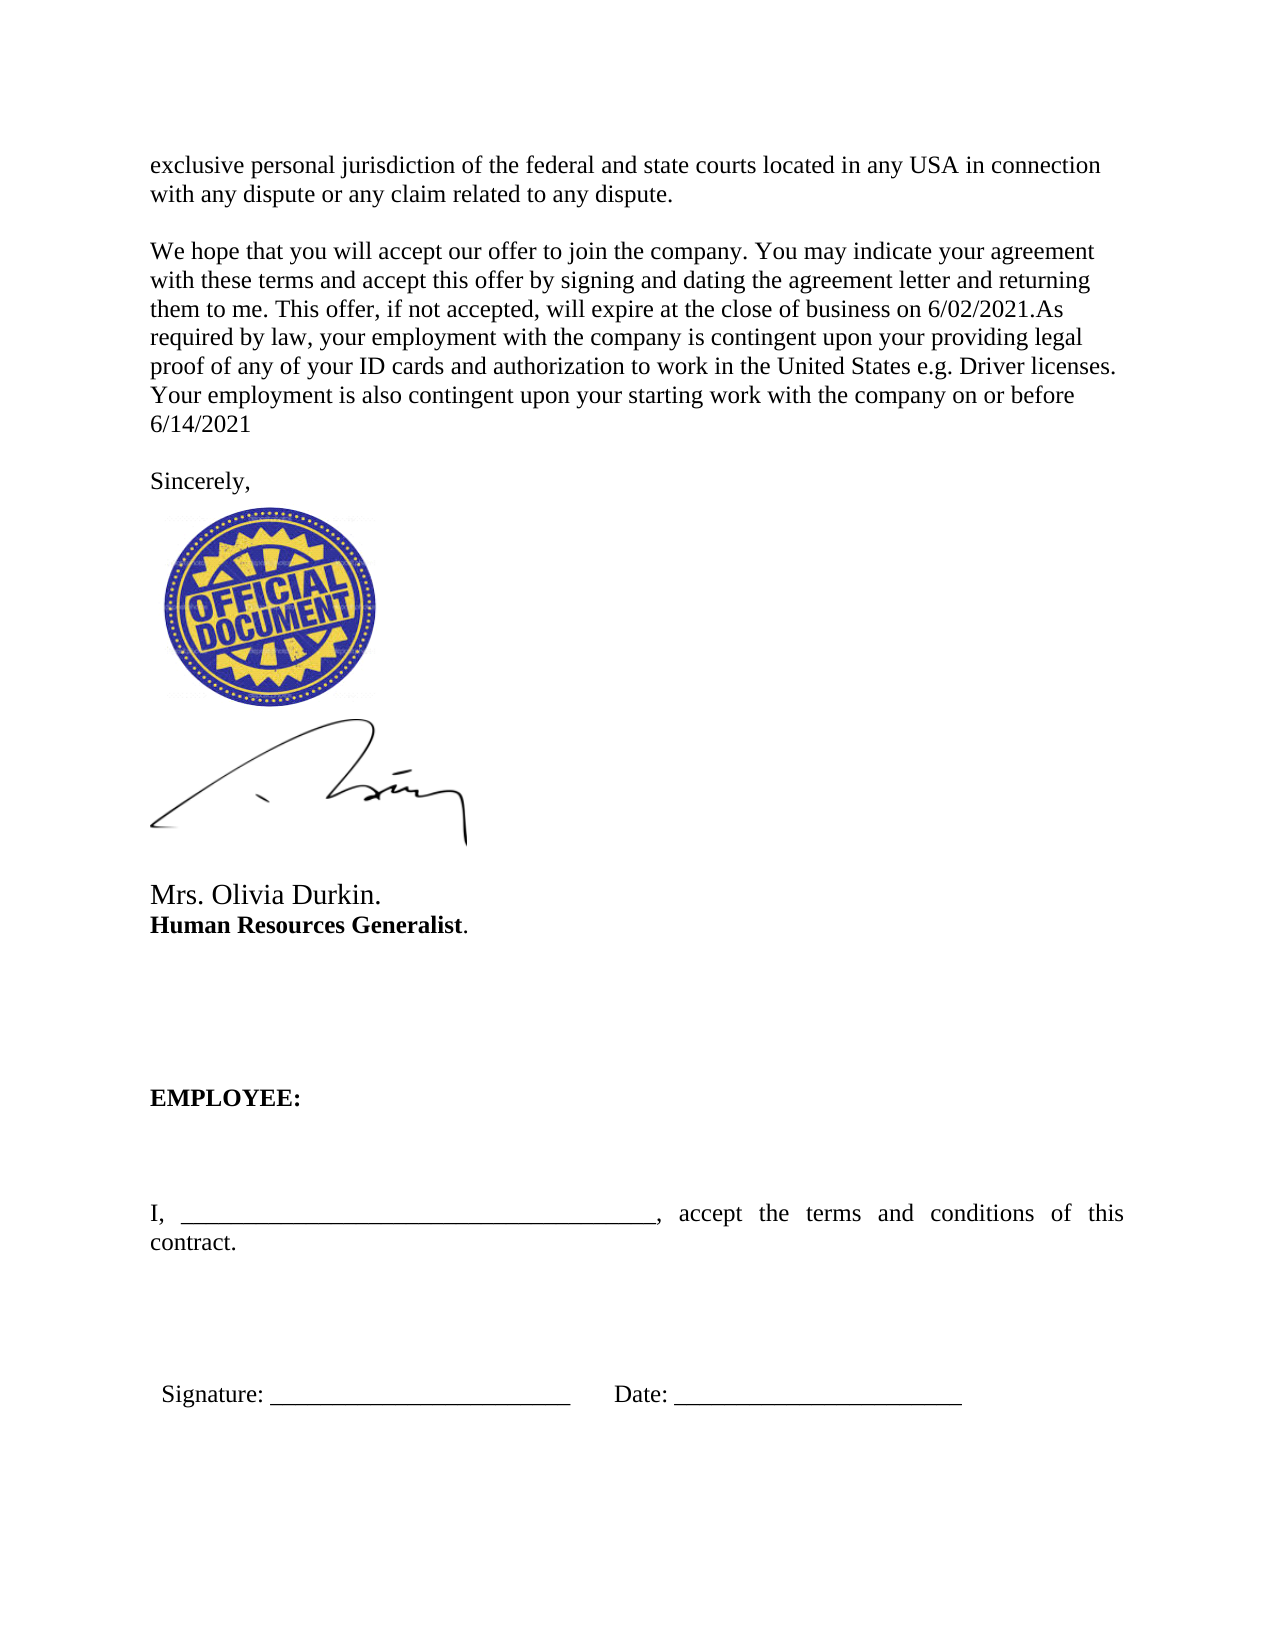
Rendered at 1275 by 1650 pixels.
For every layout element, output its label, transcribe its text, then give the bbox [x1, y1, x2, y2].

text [150, 150, 1125, 207]
text Mrs. Olivia Durkin. [150, 877, 1125, 910]
text EMPLOYEE: [150, 1083, 1125, 1112]
text We hope that you will accept our offer to join the company. You may indicate your agreement with these terms and accept this offer by signing and dating the agreement letter and returning them to me. This offer, if not accepted, will expire at the close of business on 6/02/2021.As required by law, your employment with the company is contingent upon your providing legal proof of any of your ID cards and authorization to work in the United States e.g. Driver licenses. Your employment is also contingent upon your starting work with the company on or before 6/14/2021 [150, 236, 1125, 437]
text I, ______________________________________, accept the terms and conditions of this contract. [150, 1198, 1125, 1255]
text Human Resources Generalist. [150, 910, 1125, 939]
text Signature: ________________________ Date: _______________________ [161, 1379, 1125, 1408]
text Sincerely, [150, 466, 1125, 495]
